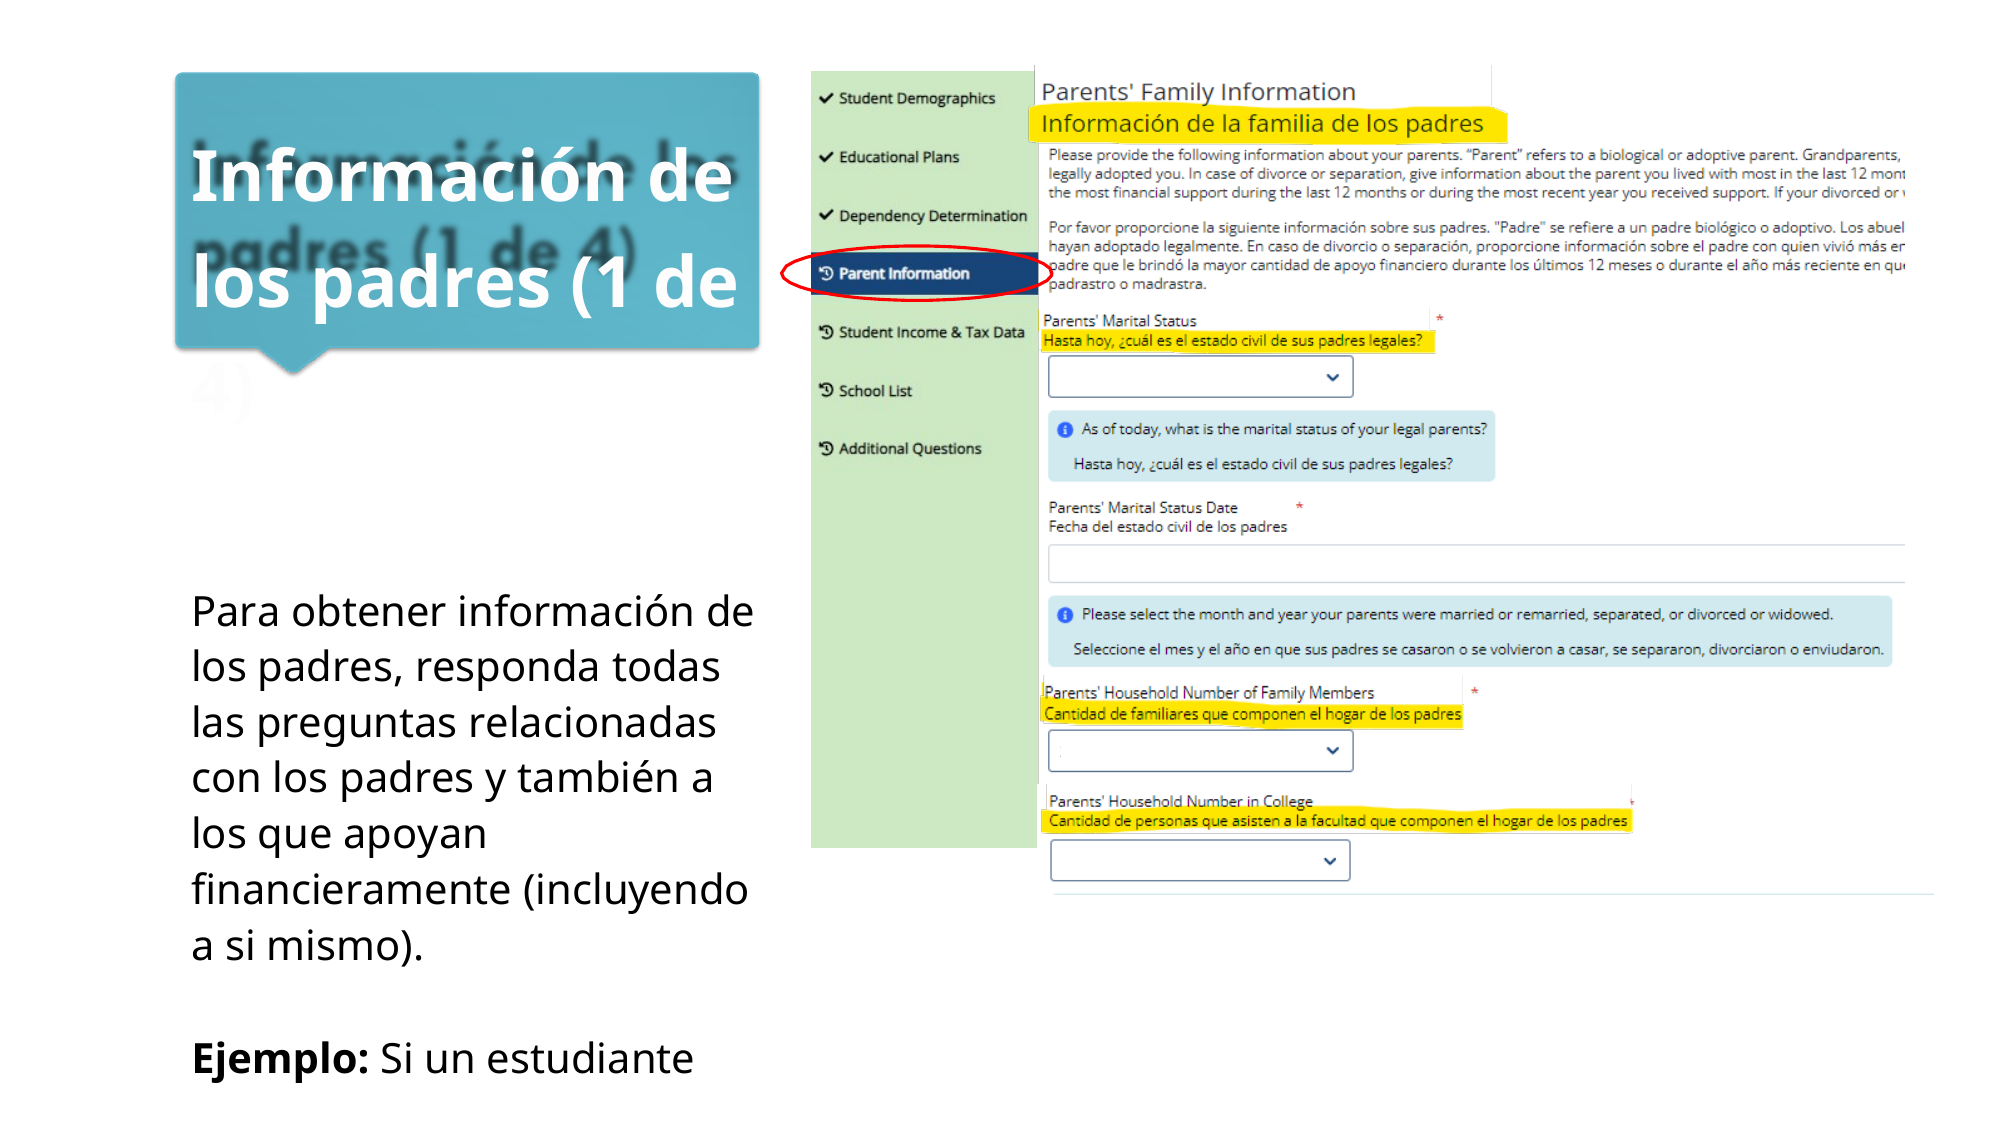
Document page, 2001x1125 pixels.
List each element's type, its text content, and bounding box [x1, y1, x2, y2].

text Para obtener información de los padres, responda todas las preguntas relacionadas con los padres y también a los que apoyan financieramente (incluyendo a si mismo). [191, 582, 776, 972]
subtitle Información de los padres (1 de 4) [191, 126, 809, 434]
picture [139, 65, 1934, 895]
picture [809, 248, 1050, 298]
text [191, 1029, 761, 1084]
